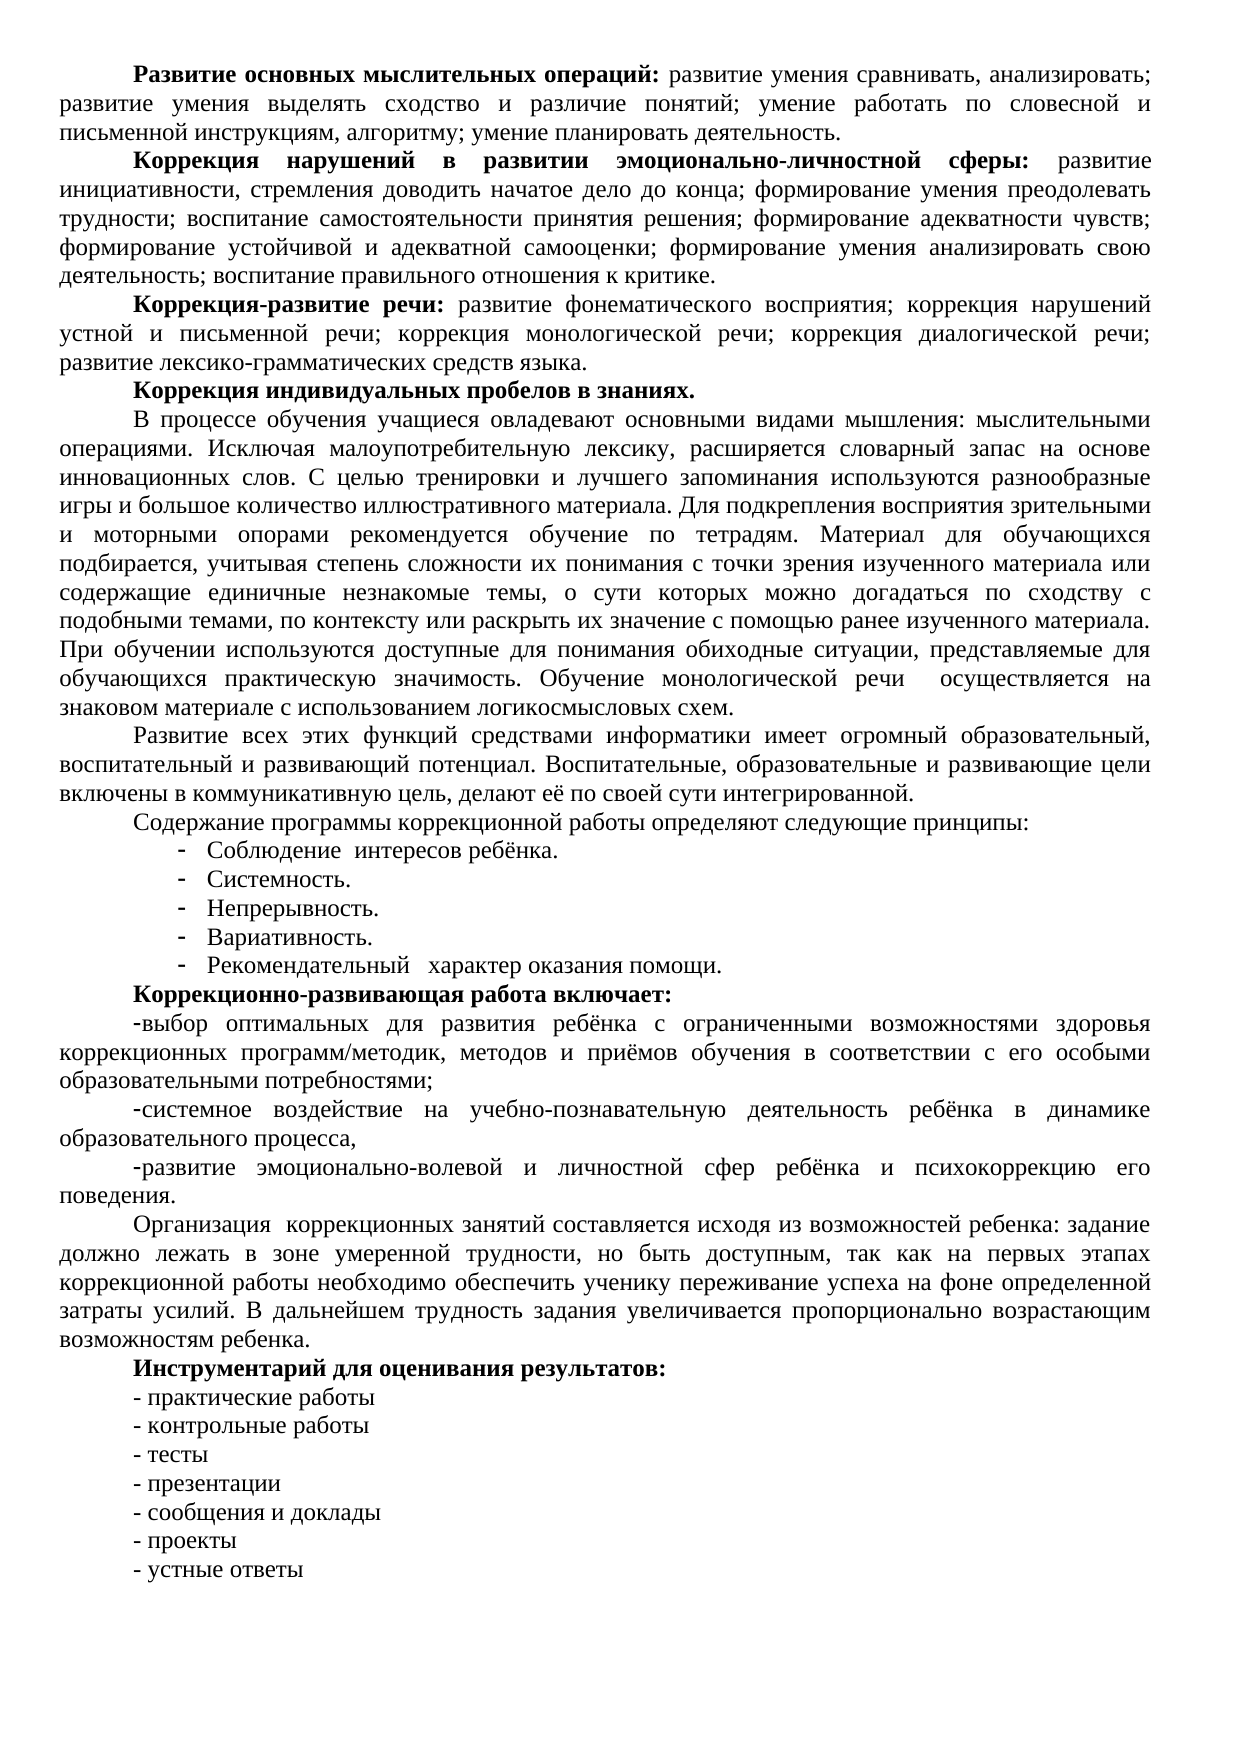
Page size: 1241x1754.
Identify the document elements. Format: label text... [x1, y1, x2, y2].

list развитие эмоционально-волевой и личностной сфер ребёнка и психокоррекцию его поведения. [59, 1152, 1152, 1209]
text - проекты [59, 1525, 1152, 1554]
text Развитие основных мыслительных операций: развитие умения сравнивать, анализировать; развитие умения выделять сходство и различие понятий; умение работать по словесной и письменной инструкциям, алгоритму; умение планировать деятельность. [59, 59, 1152, 145]
list Системность. [103, 864, 1152, 893]
text Коррекционно-развивающая работа включает: [59, 979, 1152, 1008]
text - тесты [59, 1439, 1152, 1468]
list Вариативность. [103, 922, 1152, 950]
text - презентации [59, 1468, 1152, 1497]
list Непрерывность. [103, 893, 1152, 922]
list Рекомендательный характер оказания помощи. [103, 950, 1152, 979]
list выбор оптимальных для развития ребёнка с ограниченными возможностями здоровья коррекционных программ/методик, методов и приёмов обучения в соответствии с его особыми образовательными потребностями; [59, 1008, 1152, 1094]
text - контрольные работы [59, 1410, 1152, 1439]
text В процессе обучения учащиеся овладевают основными видами мышления: мыслительными операциями. Исключая малоупотребительную лексику, расширяется словарный запас на основе инновационных слов. С целью тренировки и лучшего запоминания используются разнообразные игры и большое количество иллюстративного материала. Для подкрепления восприятия зрительными и моторными опорами рекомендуется обучение по тетрадям. Материал для обучающихся подбирается, учитывая степень сложности их понимания с точки зрения изученного материала или содержащие единичные незнакомые темы, о сути которых можно догадаться по сходству с подобными темами, по контексту или раскрыть их значение с помощью ранее изученного материала. При обучении используются доступные для понимания обиходные ситуации, представляемые для обучающихся практическую значимость. Обучение монологической речи осуществляется на знаковом материале с использованием логикосмысловых схем. [59, 404, 1152, 720]
text Коррекция-развитие речи: развитие фонематического восприятия; коррекция нарушений устной и письменной речи; коррекция монологической речи; коррекция диалогической речи; развитие лексико-грамматических средств языка. [59, 289, 1152, 375]
text - практические работы [59, 1382, 1152, 1410]
text - устные ответы [59, 1554, 1152, 1583]
text Коррекция нарушений в развитии эмоционально-личностной сферы: развитие инициативности, стремления доводить начатое дело до конца; формирование умения преодолевать трудности; воспитание самостоятельности принятия решения; формирование адекватности чувств; формирование устойчивой и адекватной самооценки; формирование умения анализировать свою деятельность; воспитание правильного отношения к критике. [59, 145, 1152, 289]
text Содержание программы коррекционной работы определяют следующие принципы: [59, 807, 1152, 835]
text - сообщения и доклады [59, 1497, 1152, 1525]
text Организация коррекционных занятий составляется исходя из возможностей ребенка: задание должно лежать в зоне умеренной трудности, но быть доступным, так как на первых этапах коррекционной работы необходимо обеспечить ученику переживание успеха на фоне определенной затраты усилий. В дальнейшем трудность задания увеличивается пропорционально возрастающим возможностям ребенка. [59, 1209, 1152, 1353]
text Коррекция индивидуальных пробелов в знаниях. [59, 375, 1152, 404]
list системное воздействие на учебно-познавательную деятельность ребёнка в динамике образовательного процесса, [59, 1094, 1152, 1152]
list Соблюдение интересов ребёнка. [103, 835, 1152, 864]
text Развитие всех этих функций средствами информатики имеет огромный образовательный, воспитательный и развивающий потенциал. Воспитательные, образовательные и развивающие цели включены в коммуникативную цель, делают её по своей сути интегрированной. [59, 720, 1152, 807]
text Инструментарий для оценивания результатов: [59, 1353, 1152, 1382]
